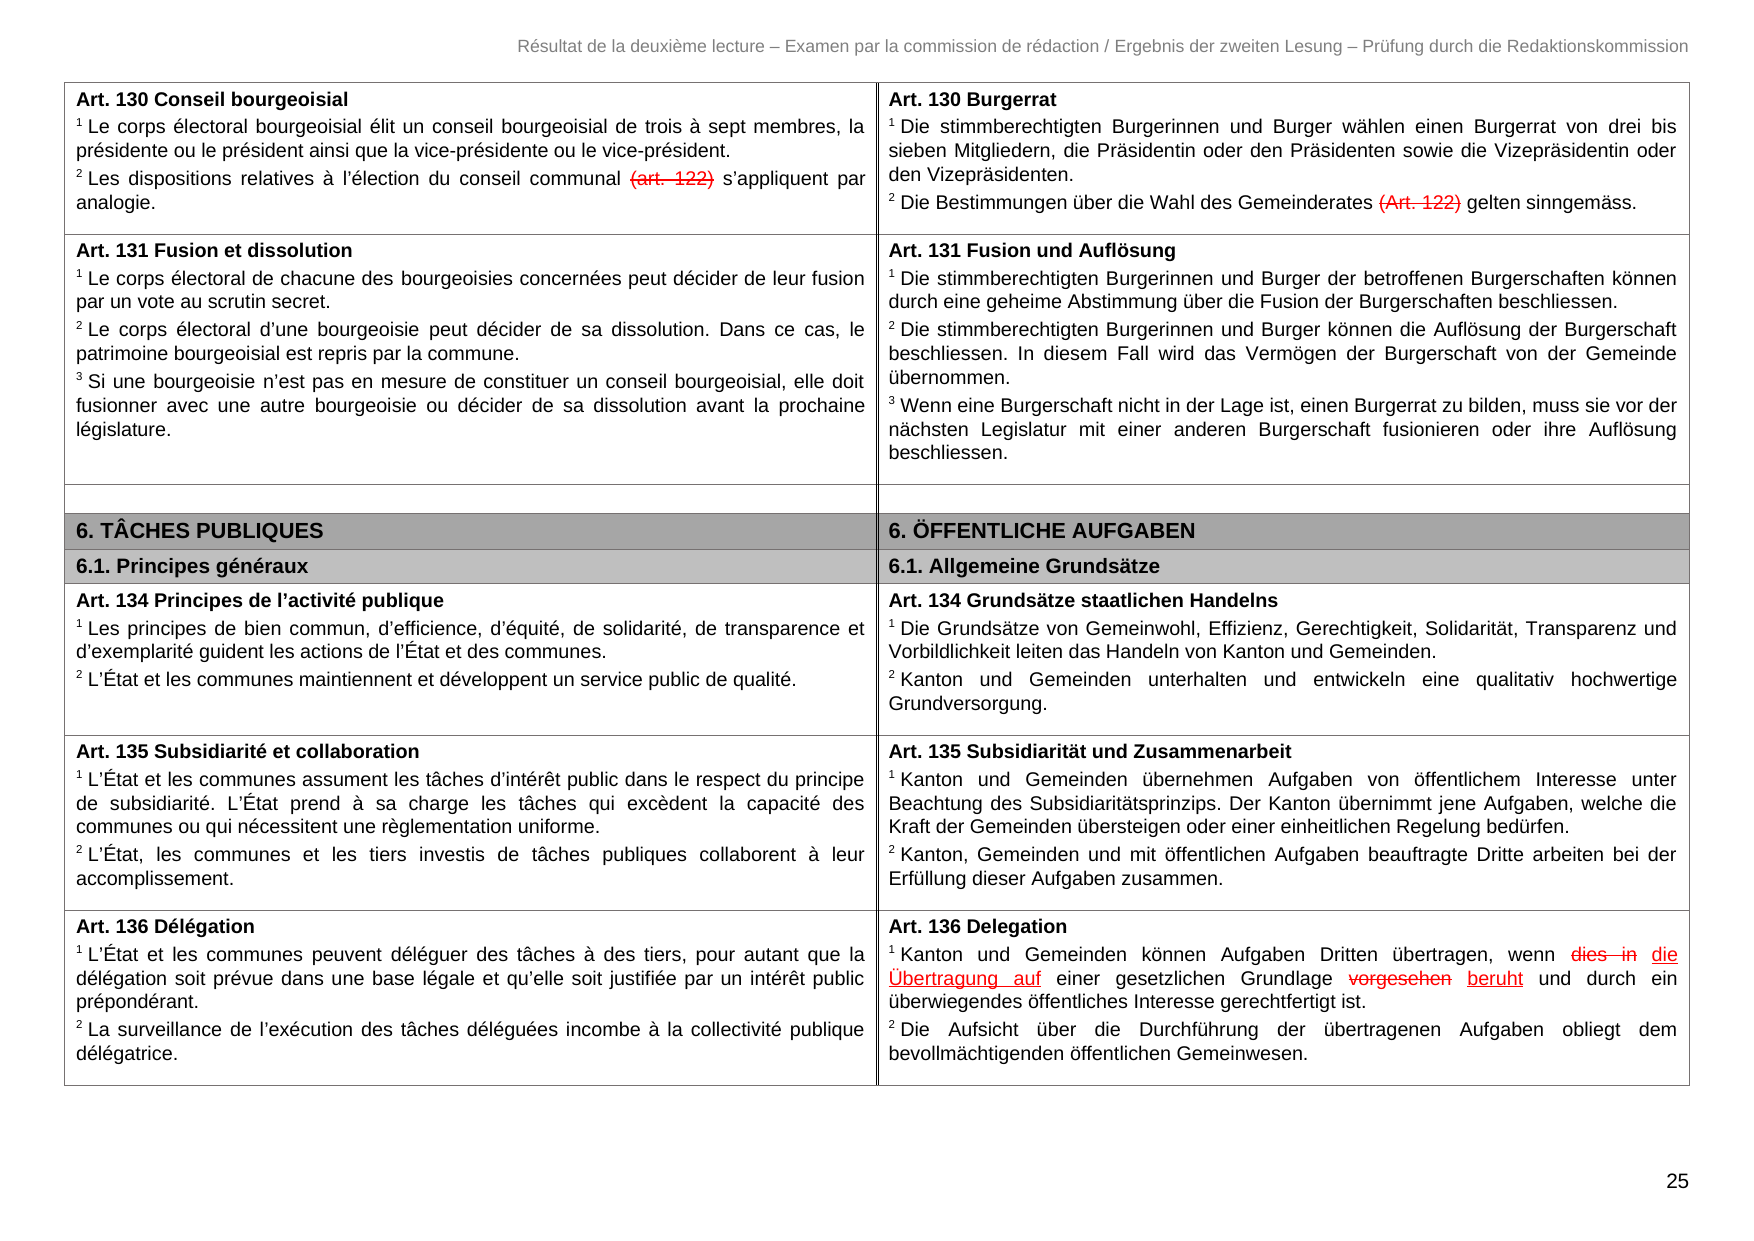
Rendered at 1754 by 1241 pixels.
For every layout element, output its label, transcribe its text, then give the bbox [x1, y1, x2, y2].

table_cell [879, 485, 1689, 513]
table_cell Art. 134 Grundsätze staatlichen Handelns 1 Die Grundsätze von Gemeinwohl, Effizienz, Gerechtigkeit, Solidarität, Transparenz und Vorbildlichkeit leiten das Handeln von Kanton und Gemeinden. 2 Kanton und Gemeinden unterhalten und entwickeln eine qualitativ hochwertige Grundversorgung. [879, 584, 1689, 734]
table_cell Art. 134 Principes de l’activité publique 1 Les principes de bien commun, d’efficience, d’équité, de solidarité, de transparence et d’exemplarité guident les actions de l’État et des communes. 2 L’État et les communes maintiennent et développent un service public de qualité. [65, 584, 876, 734]
table_cell Art. 136 Delegation 1 Kanton und Gemeinden können Aufgaben Dritten übertragen, wenn dies in die Übertragung auf einer gesetzlichen Grundlage vorgesehen beruht und durch ein überwiegendes öffentliches Interesse gerechtfertigt ist. 2 Die Aufsicht über die Durchführung der übertragenen Aufgaben obliegt dem bevollmächtigenden öffentlichen Gemeinwesen. [879, 911, 1689, 1084]
table_header Art. 130 Conseil bourgeoisial 1 Le corps électoral bourgeoisial élit un conseil bourgeoisial de trois à sept membres, la présidente ou le président ainsi que la vice-présidente ou le vice-président. 2 Les dispositions relatives à l’élection du conseil communal (art. 122) s’appliquent par analogie. [65, 83, 876, 233]
table_cell Art. 131 Fusion und Auflösung 1 Die stimmberechtigten Burgerinnen und Burger der betroffenen Burgerschaften können durch eine geheime Abstimmung über die Fusion der Burgerschaften beschliessen. 2 Die stimmberechtigten Burgerinnen und Burger können die Auflösung der Burgerschaft beschliessen. In diesem Fall wird das Vermögen der Burgerschaft von der Gemeinde übernommen. 3 Wenn eine Burgerschaft nicht in der Lage ist, einen Burgerrat zu bilden, muss sie vor der nächsten Legislatur mit einer anderen Burgerschaft fusionieren oder ihre Auflösung beschliessen. [879, 235, 1689, 484]
table_cell Art. 135 Subsidiarité et collaboration 1 L’État et les communes assument les tâches d’intérêt public dans le respect du principe de subsidiarité. L’État prend à sa charge les tâches qui excèdent la capacité des communes ou qui nécessitent une règlementation uniforme. 2 L’État, les communes et les tiers investis de tâches publiques collaborent à leur accomplissement. [65, 736, 876, 909]
table_cell 6.1. Allgemeine Grundsätze [879, 550, 1689, 583]
table_cell Art. 131 Fusion et dissolution 1 Le corps électoral de chacune des bourgeoisies concernées peut décider de leur fusion par un vote au scrutin secret. 2 Le corps électoral d’une bourgeoisie peut décider de sa dissolution. Dans ce cas, le patrimoine bourgeoisial est repris par la commune. 3 Si une bourgeoisie n’est pas en mesure de constituer un conseil bourgeoisial, elle doit fusionner avec une autre bourgeoisie ou décider de sa dissolution avant la prochaine législature. [65, 235, 876, 484]
table_header Art. 130 Burgerrat 1 Die stimmberechtigten Burgerinnen und Burger wählen einen Burgerrat von drei bis sieben Mitgliedern, die Präsidentin oder den Präsidenten sowie die Vizepräsidentin oder den Vizepräsidenten. 2 Die Bestimmungen über die Wahl des Gemeinderates (Art. 122) gelten sinngemäss. [879, 83, 1689, 233]
table_cell Art. 135 Subsidiarität und Zusammenarbeit 1 Kanton und Gemeinden übernehmen Aufgaben von öffentlichem Interesse unter Beachtung des Subsidiaritätsprinzips. Der Kanton übernimmt jene Aufgaben, welche die Kraft der Gemeinden übersteigen oder einer einheitlichen Regelung bedürfen. 2 Kanton, Gemeinden und mit öffentlichen Aufgaben beauftragte Dritte arbeiten bei der Erfüllung dieser Aufgaben zusammen. [879, 736, 1689, 909]
table_cell [65, 485, 876, 513]
table_cell Art. 136 Délégation 1 L’État et les communes peuvent déléguer des tâches à des tiers, pour autant que la délégation soit prévue dans une base légale et qu’elle soit justifiée par un intérêt public prépondérant. 2 La surveillance de l’exécution des tâches déléguées incombe à la collectivité publique délégatrice. [65, 911, 876, 1084]
table_cell 6.1. Principes généraux [65, 550, 876, 583]
table_cell 6. TÂCHES PUBLIQUES [65, 514, 876, 549]
table_cell 6. ÖFFENTLICHE AUFGABEN [879, 514, 1689, 549]
